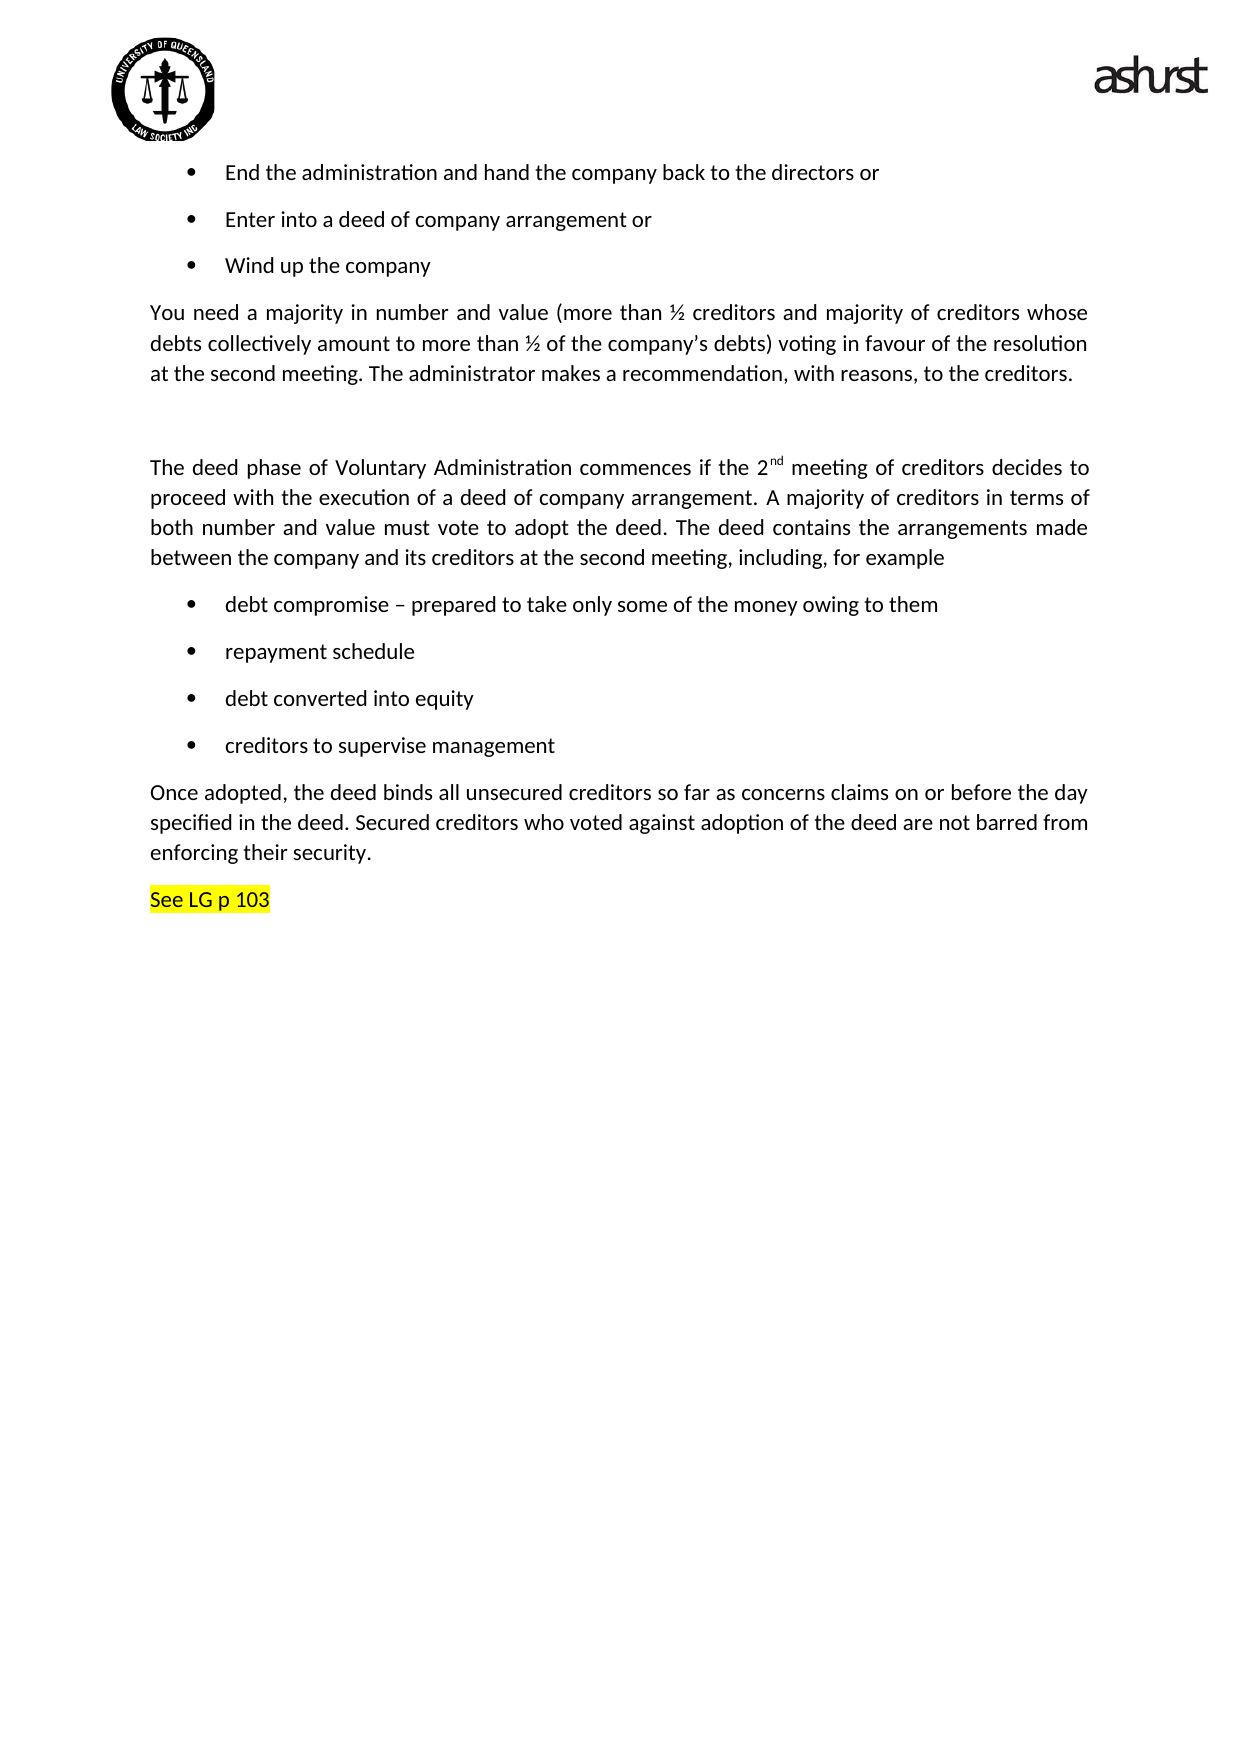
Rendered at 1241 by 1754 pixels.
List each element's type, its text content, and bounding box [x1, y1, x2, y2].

picture [1090, 13, 1209, 133]
list creditors to supervise management [187, 684, 1090, 712]
list Enter into a deed of company arrangement or [187, 158, 1090, 186]
picture [111, 37, 215, 141]
list Wind up the company [187, 205, 1090, 233]
text See LG p 103 [270, 838, 1090, 866]
list repayment schedule [187, 590, 1090, 618]
text You need a majority in number and value (more than ½ creditors and majority of creditors whose debts collectively amount to more than ½ of the company’s debts) voting in favour of the resolution at the second meeting. The administrator makes a recommendation, with reasons, to the creditors. [150, 252, 1090, 340]
text Once adopted, the deed binds all unsecured creditors so far as concerns claims on or before the day specified in the deed. Secured creditors who voted against adoption of the deed are not barred from enforcing their security. [150, 731, 1090, 819]
list debt compromise – prepared to take only some of the money owing to them [187, 543, 1090, 571]
list debt converted into equity [187, 637, 1090, 665]
text The deed phase of Voluntary Administration commences if the 2nd meeting of creditors decides to proceed with the execution of a deed of company arrangement. A majority of creditors in terms of both number and value must vote to adopt the deed. The deed contains the arrangements made between the company and its creditors at the second meeting, including, for example [150, 406, 1090, 524]
